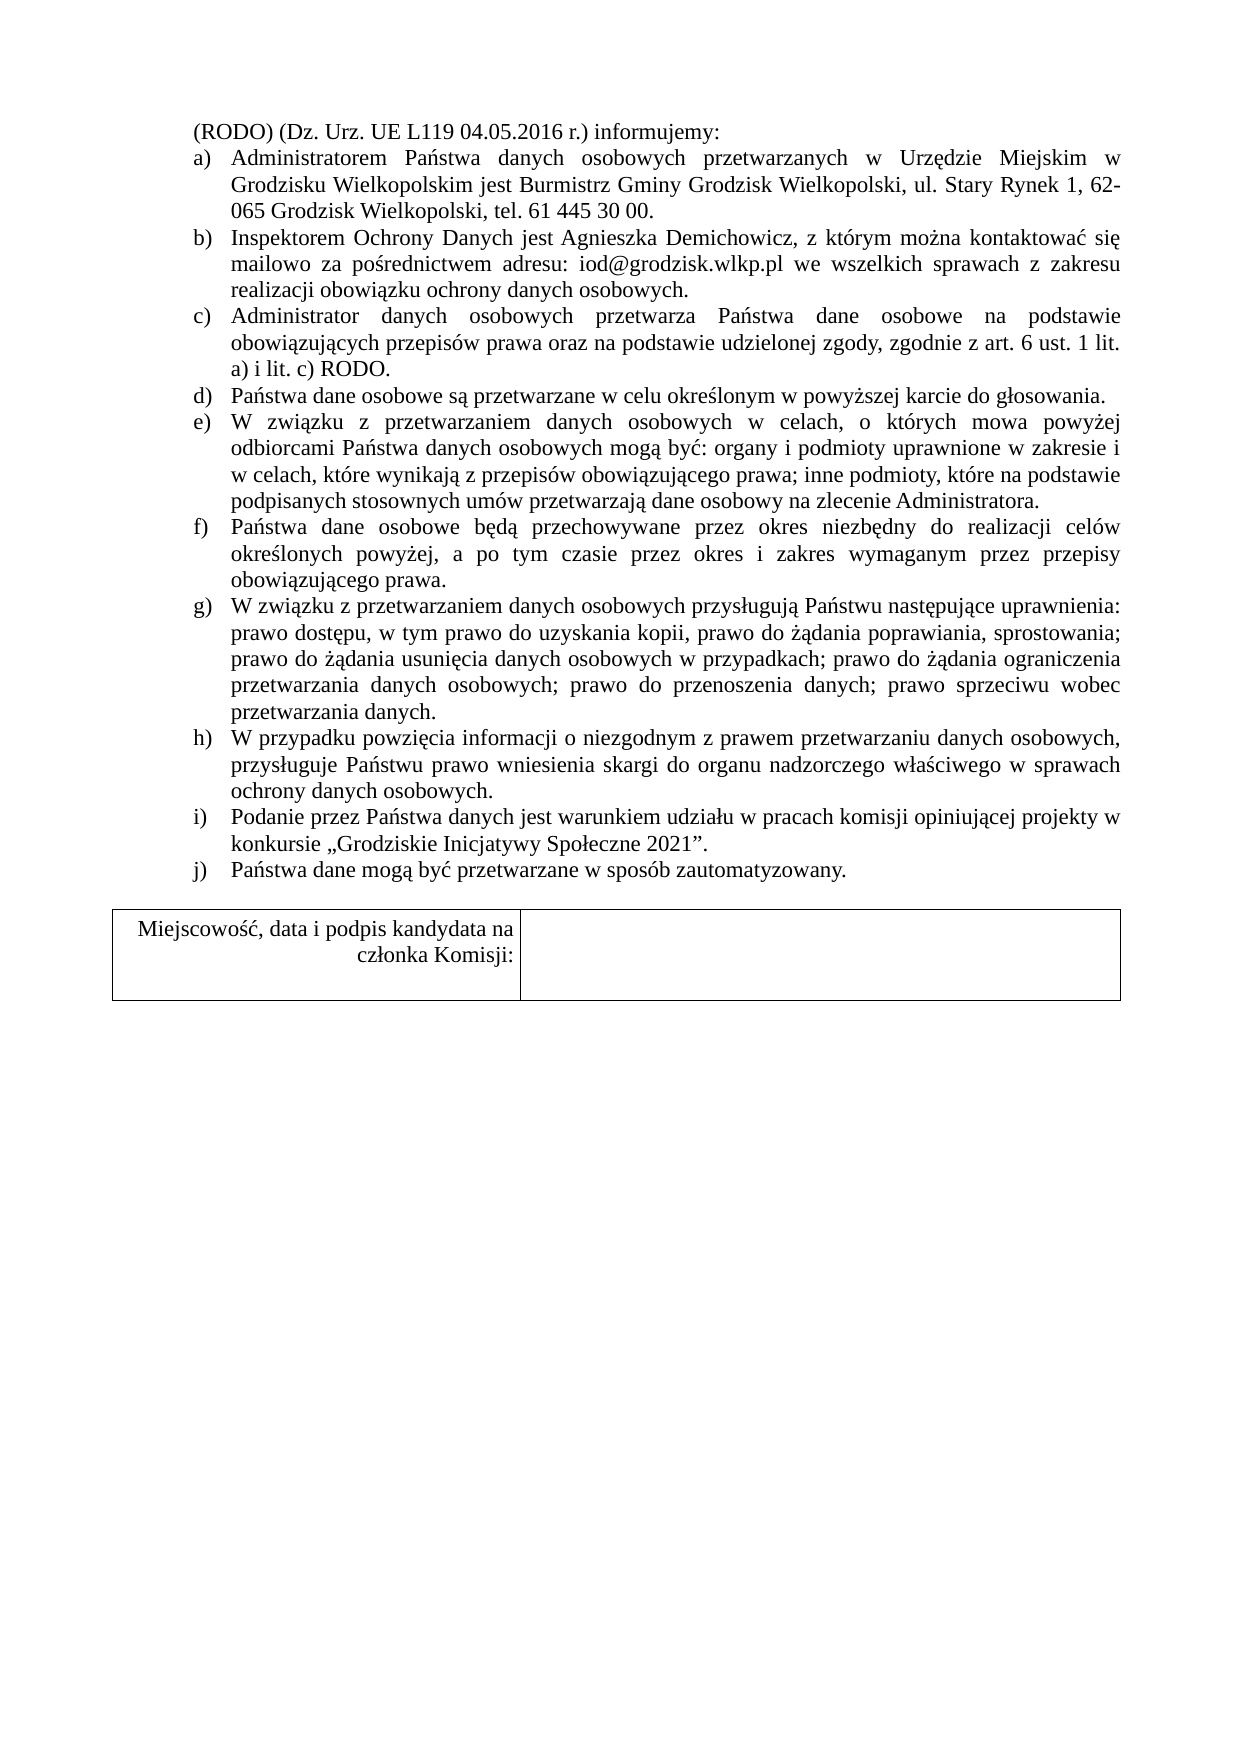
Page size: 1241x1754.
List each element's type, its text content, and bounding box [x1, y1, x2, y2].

list W związku z przetwarzaniem danych osobowych przysługują Państwu następujące uprawnienia: prawo dostępu, w tym prawo do uzyskania kopii, prawo do żądania poprawiania, sprostowania; prawo do żądania usunięcia danych osobowych w przypadkach; prawo do żądania ograniczenia przetwarzania danych osobowych; prawo do przenoszenia danych; prawo sprzeciwu wobec przetwarzania danych. [193, 592, 1122, 724]
list Państwa dane mogą być przetwarzane w sposób zautomatyzowany. [193, 856, 1122, 882]
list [156, 118, 1122, 144]
table_header [521, 910, 1120, 1000]
list Państwa dane osobowe będą przechowywane przez okres niezbędny do realizacji celów określonych powyżej, a po tym czasie przez okres i zakres wymaganym przez przepisy obowiązującego prawa. [193, 513, 1122, 592]
list Państwa dane osobowe są przetwarzane w celu określonym w powyższej karcie do głosowania. [193, 382, 1122, 408]
list Administratorem Państwa danych osobowych przetwarzanych w Urzędzie Miejskim w Grodzisku Wielkopolskim jest Burmistrz Gminy Grodzisk Wielkopolski, ul. Stary Rynek 1, 62-065 Grodzisk Wielkopolski, tel. 61 445 30 00. [193, 144, 1122, 223]
table_header Miejscowość, data i podpis kandydata na członka Komisji: [113, 910, 520, 1000]
list W przypadku powzięcia informacji o niezgodnym z prawem przetwarzaniu danych osobowych, przysługuje Państwu prawo wniesienia skargi do organu nadzorczego właściwego w sprawach ochrony danych osobowych. [193, 724, 1122, 803]
list W związku z przetwarzaniem danych osobowych w celach, o których mowa powyżej odbiorcami Państwa danych osobowych mogą być: organy i podmioty uprawnione w zakresie i w celach, które wynikają z przepisów obowiązującego prawa; inne podmioty, które na podstawie podpisanych stosownych umów przetwarzają dane osobowy na zlecenie Administratora. [193, 408, 1122, 513]
list Inspektorem Ochrony Danych jest Agnieszka Demichowicz, z którym można kontaktować się mailowo za pośrednictwem adresu: iod@grodzisk.wlkp.pl we wszelkich sprawach z zakresu realizacji obowiązku ochrony danych osobowych. [193, 223, 1122, 303]
list Administrator danych osobowych przetwarza Państwa dane osobowe na podstawie obowiązujących przepisów prawa oraz na podstawie udzielonej zgody, zgodnie z art. 6 ust. 1 lit. a) i lit. c) RODO. [193, 303, 1122, 382]
list Podanie przez Państwa danych jest warunkiem udziału w pracach komisji opiniującej projekty w konkursie „Grodziskie Inicjatywy Społeczne 2021”. [193, 803, 1122, 856]
